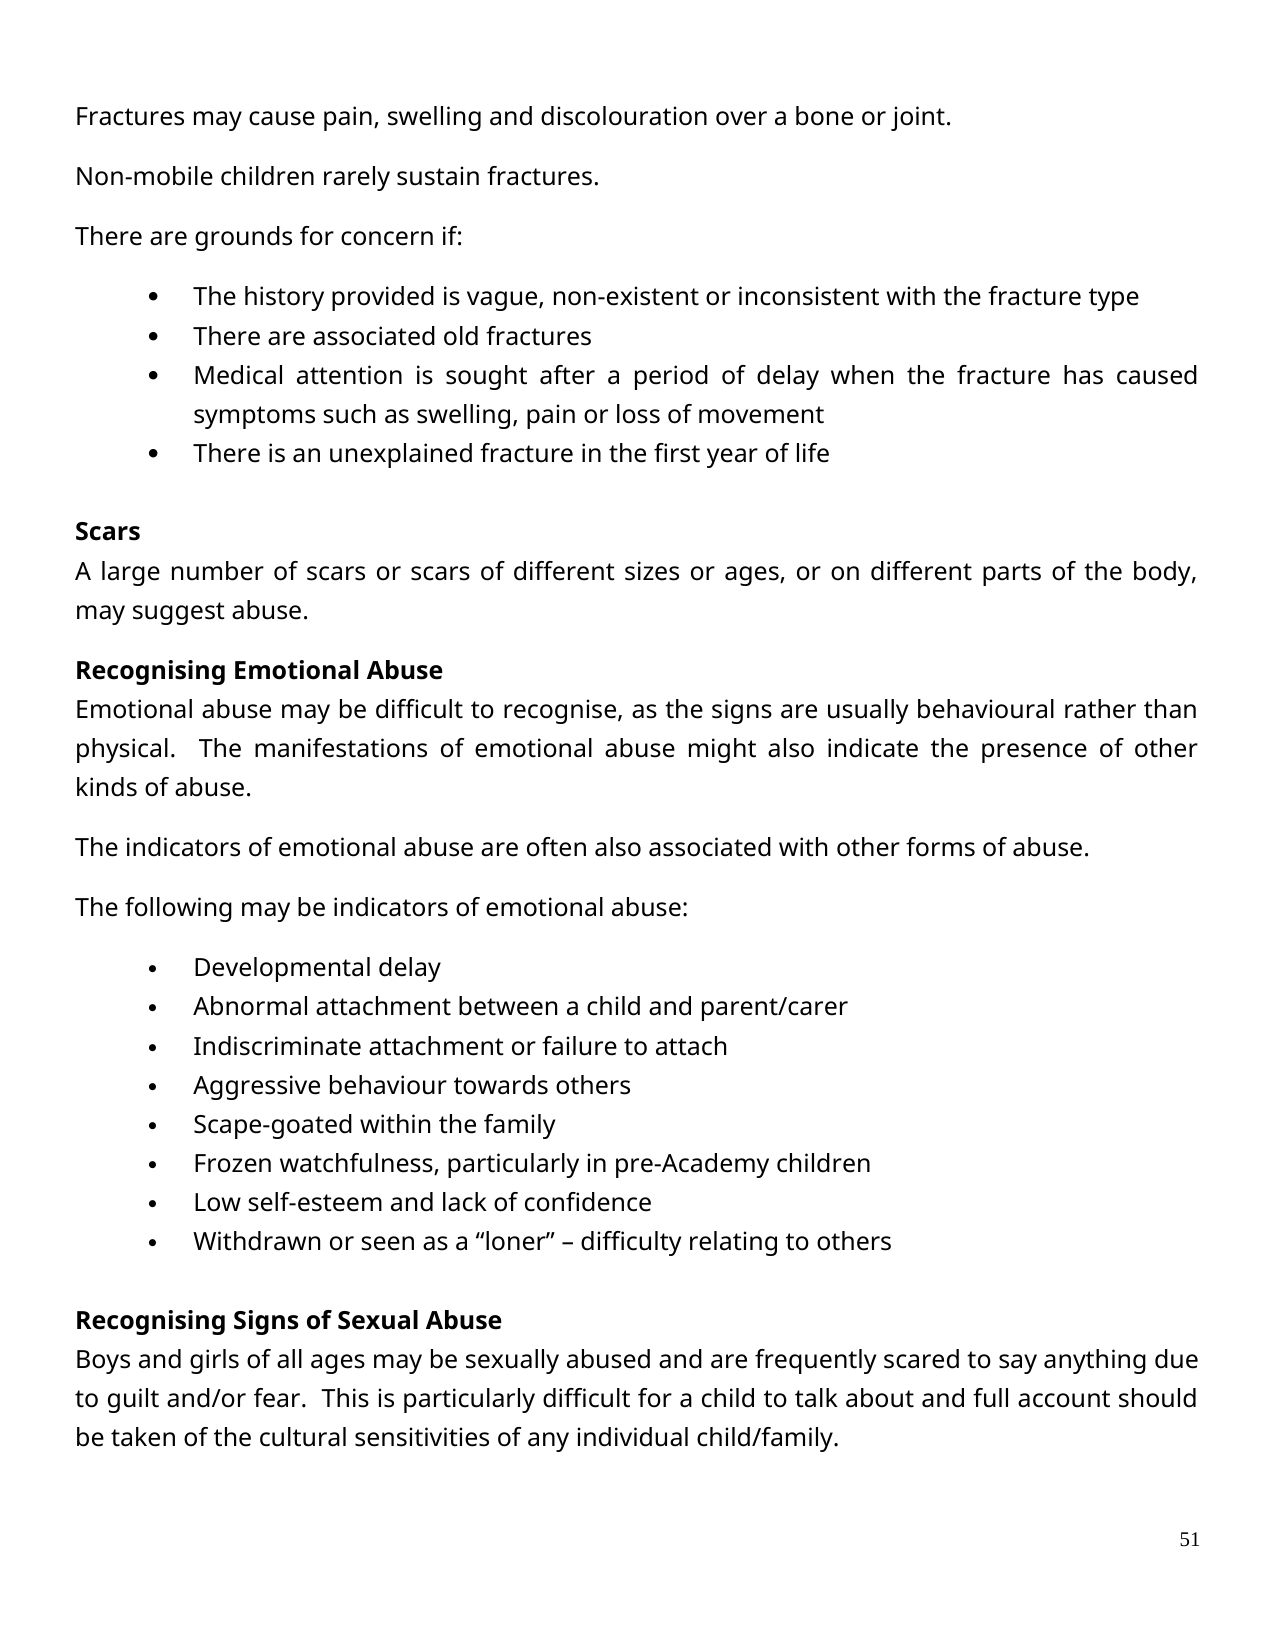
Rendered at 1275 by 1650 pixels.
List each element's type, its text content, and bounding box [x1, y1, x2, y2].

text Recognising Emotional Abuse [75, 652, 1200, 686]
text Fractures may cause pain, swelling and discolouration over a bone or joint. [75, 99, 1200, 133]
list Withdrawn or seen as a “loner” – difficulty relating to others [149, 1224, 1200, 1258]
list Medical attention is sought after a period of delay when the fracture has caused symptoms such as swelling, pain or loss of movement [149, 357, 1200, 431]
text Boys and girls of all ages may be sexually abused and are frequently scared to say anything due to guilt and/or fear. This is particularly difficult for a child to talk about and full account should be taken of the cultural sensitivities of any individual child/family. [75, 1342, 1200, 1454]
text There are grounds for concern if: [75, 219, 1200, 253]
text The indicators of emotional abuse are often also associated with other forms of abuse. [75, 830, 1200, 864]
list Developmental delay [149, 950, 1200, 984]
list Low self-esteem and lack of confidence [149, 1185, 1200, 1219]
list There are associated old fractures [149, 318, 1200, 352]
list Abnormal attachment between a child and parent/carer [149, 989, 1200, 1023]
list Indiscriminate attachment or failure to attach [149, 1028, 1200, 1062]
text Emotional abuse may be difficult to recognise, as the signs are usually behavioural rather than physical. The manifestations of emotional abuse might also indicate the presence of other kinds of abuse. [75, 692, 1200, 804]
text Non-mobile children rarely sustain fractures. [75, 159, 1200, 193]
list The history provided is vague, non-existent or inconsistent with the fracture type [149, 279, 1200, 313]
text Recognising Signs of Sexual Abuse [75, 1302, 1200, 1336]
text A large number of scars or scars of different sizes or ages, or on different parts of the body, may suggest abuse. [75, 553, 1200, 626]
text Scars [75, 514, 1200, 548]
list Frozen watchfulness, particularly in pre-Academy children [149, 1146, 1200, 1180]
list Aggressive behaviour towards others [149, 1067, 1200, 1101]
list There is an unexplained fracture in the first year of life [149, 436, 1200, 470]
text The following may be indicators of emotional abuse: [75, 890, 1200, 924]
list Scape-goated within the family [149, 1107, 1200, 1141]
